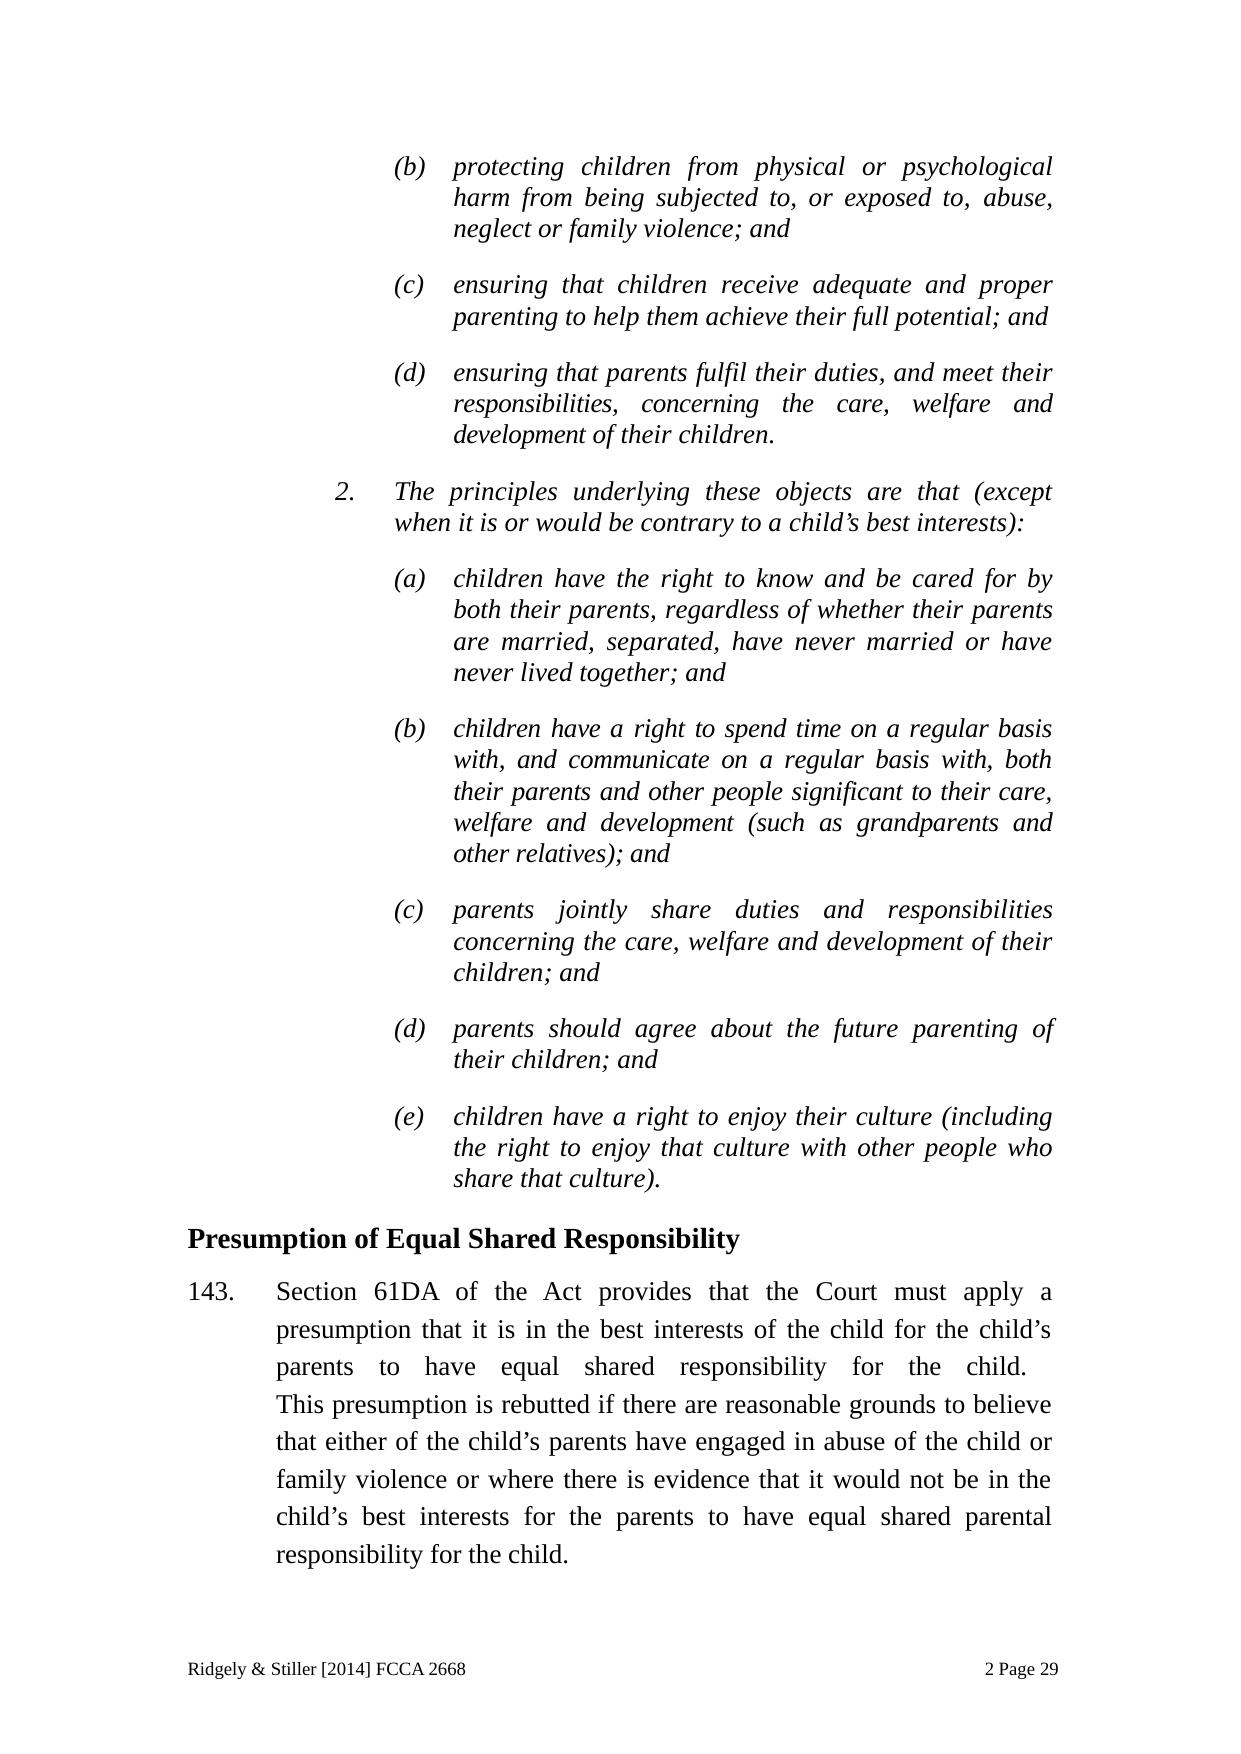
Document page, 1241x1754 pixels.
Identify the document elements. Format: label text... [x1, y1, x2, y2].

text Section 61DA of the Act provides that the Court must apply a presumption that it is in the best interests of the child for the child’s parents to have equal shared responsibility for the child. This presumption is rebutted if there are reasonable grounds to believe that either of the child’s parents have engaged in abuse of the child or family violence or where there is evidence that it would not be in the child’s best interests for the parents to have equal shared parental responsibility for the child. [187, 1271, 1053, 1571]
list (d) parents should agree about the future parenting of their children; and [394, 1012, 1053, 1075]
list (e) children have a right to enjoy their culture (including the right to enjoy that culture with other people who share that culture). [394, 1100, 1053, 1194]
list (d) ensuring that parents fulfil their duties, and meet their responsibilities, concerning the care, welfare and development of their children. [394, 356, 1053, 450]
list (c) ensuring that children receive adequate and proper parenting to help them achieve their full potential; and [394, 269, 1053, 331]
list (a) children have the right to know and be cared for by both their parents, regardless of whether their parents are married, separated, have never married or have never lived together; and [394, 562, 1053, 687]
list 2. The principles underlying these objects are that (except when it is or would be contrary to a child’s best interests): [335, 475, 1053, 537]
list (b) children have a right to spend time on a regular basis with, and communicate on a regular basis with, both their parents and other people significant to their care, welfare and development (such as grandparents and other relatives); and [394, 712, 1053, 869]
subtitle Presumption of Equal Shared Responsibility [187, 1219, 1053, 1256]
list (c) parents jointly share duties and responsibilities concerning the care, welfare and development of their children; and [394, 894, 1053, 987]
list (b) protecting children from physical or psychological harm from being subjected to, or exposed to, abuse, neglect or family violence; and [394, 150, 1053, 244]
